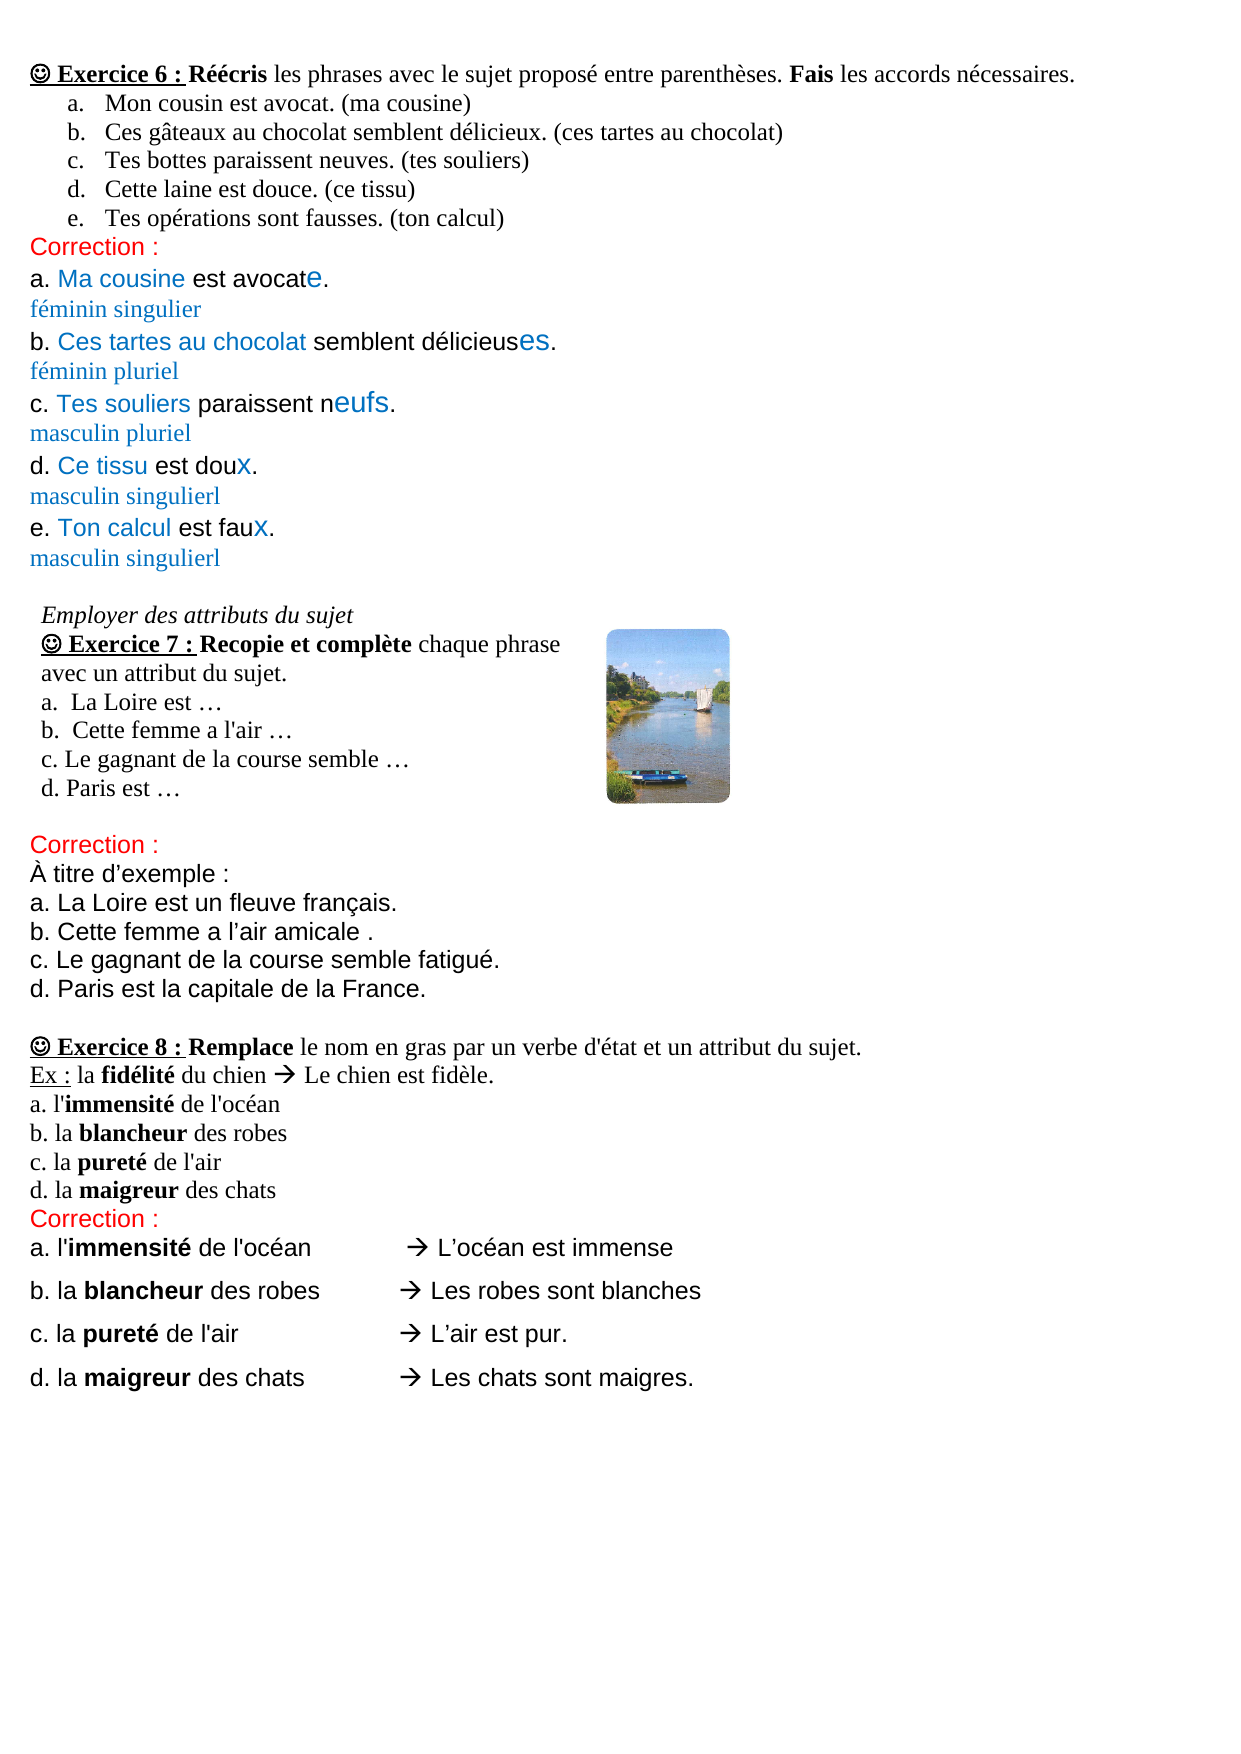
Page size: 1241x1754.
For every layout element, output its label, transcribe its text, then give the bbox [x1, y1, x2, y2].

text Exercice 6 : Réécris les phrases avec le sujet proposé entre parenthèses. Fais les accords nécessaires. [29, 59, 1211, 88]
text d. Ce tissu est doux. [29, 447, 1211, 481]
text b. la blancheur des robes Les robes sont blanches [29, 1276, 1211, 1305]
table_header Employer des attributs du sujet Exercice 7 : Recopie et complète chaque phrase avec un attribut du sujet. a. La Loire est … b. Cette femme a l'air … c. Le gagnant de la course semble … d. Paris est … [30, 601, 590, 831]
text b. Ces tartes au chocolat semblent délicieuses. [29, 323, 1211, 356]
text c. Le gagnant de la course semble fatigué. [29, 946, 1211, 974]
text d. Paris est la capitale de la France. [29, 974, 1211, 1003]
picture [601, 625, 733, 806]
text a. l'immensité de l'océan L’océan est immense [29, 1233, 1211, 1262]
text Ex : la fidélité du chien Le chien est fidèle. [29, 1061, 1211, 1089]
text Correction : [29, 232, 1211, 260]
text Exercice 8 : Remplace le nom en gras par un verbe d'état et un attribut du sujet. [29, 1032, 1211, 1061]
list Cette laine est douce. (ce tissu) [67, 174, 1211, 203]
text d. la maigreur des chats Les chats sont maigres. [29, 1363, 1211, 1392]
text a. La Loire est un fleuve français. [29, 888, 1211, 917]
list Tes bottes paraissent neuves. (tes souliers) [67, 145, 1211, 174]
text Correction : [29, 1204, 1211, 1233]
text masculin singulierl [29, 543, 1211, 572]
text b. la blancheur des robes [29, 1118, 1211, 1147]
text a. l'immensité de l'océan [29, 1089, 1211, 1118]
text b. Cette femme a l’air amicale . [29, 917, 1211, 946]
table_header [590, 601, 1151, 831]
list Mon cousin est avocat. (ma cousine) [67, 88, 1211, 117]
list Tes opérations sont fausses. (ton calcul) [67, 203, 1211, 232]
list Ces gâteaux au chocolat semblent délicieux. (ces tartes au chocolat) [67, 117, 1211, 145]
text À titre d’exemple : [29, 859, 1211, 888]
text c. Tes souliers paraissent neufs. [29, 385, 1211, 418]
text c. la pureté de l'air L’air est pur. [29, 1319, 1211, 1348]
text Correction : [29, 831, 1211, 859]
text féminin singulier [29, 294, 1211, 323]
text a. Ma cousine est avocate. [29, 260, 1211, 294]
text féminin pluriel [29, 356, 1211, 385]
text masculin pluriel [29, 418, 1211, 447]
text e. Ton calcul est faux. [29, 509, 1211, 543]
text c. la pureté de l'air [29, 1147, 1211, 1176]
text masculin singulierl [29, 481, 1211, 509]
text d. la maigreur des chats [29, 1176, 1211, 1204]
